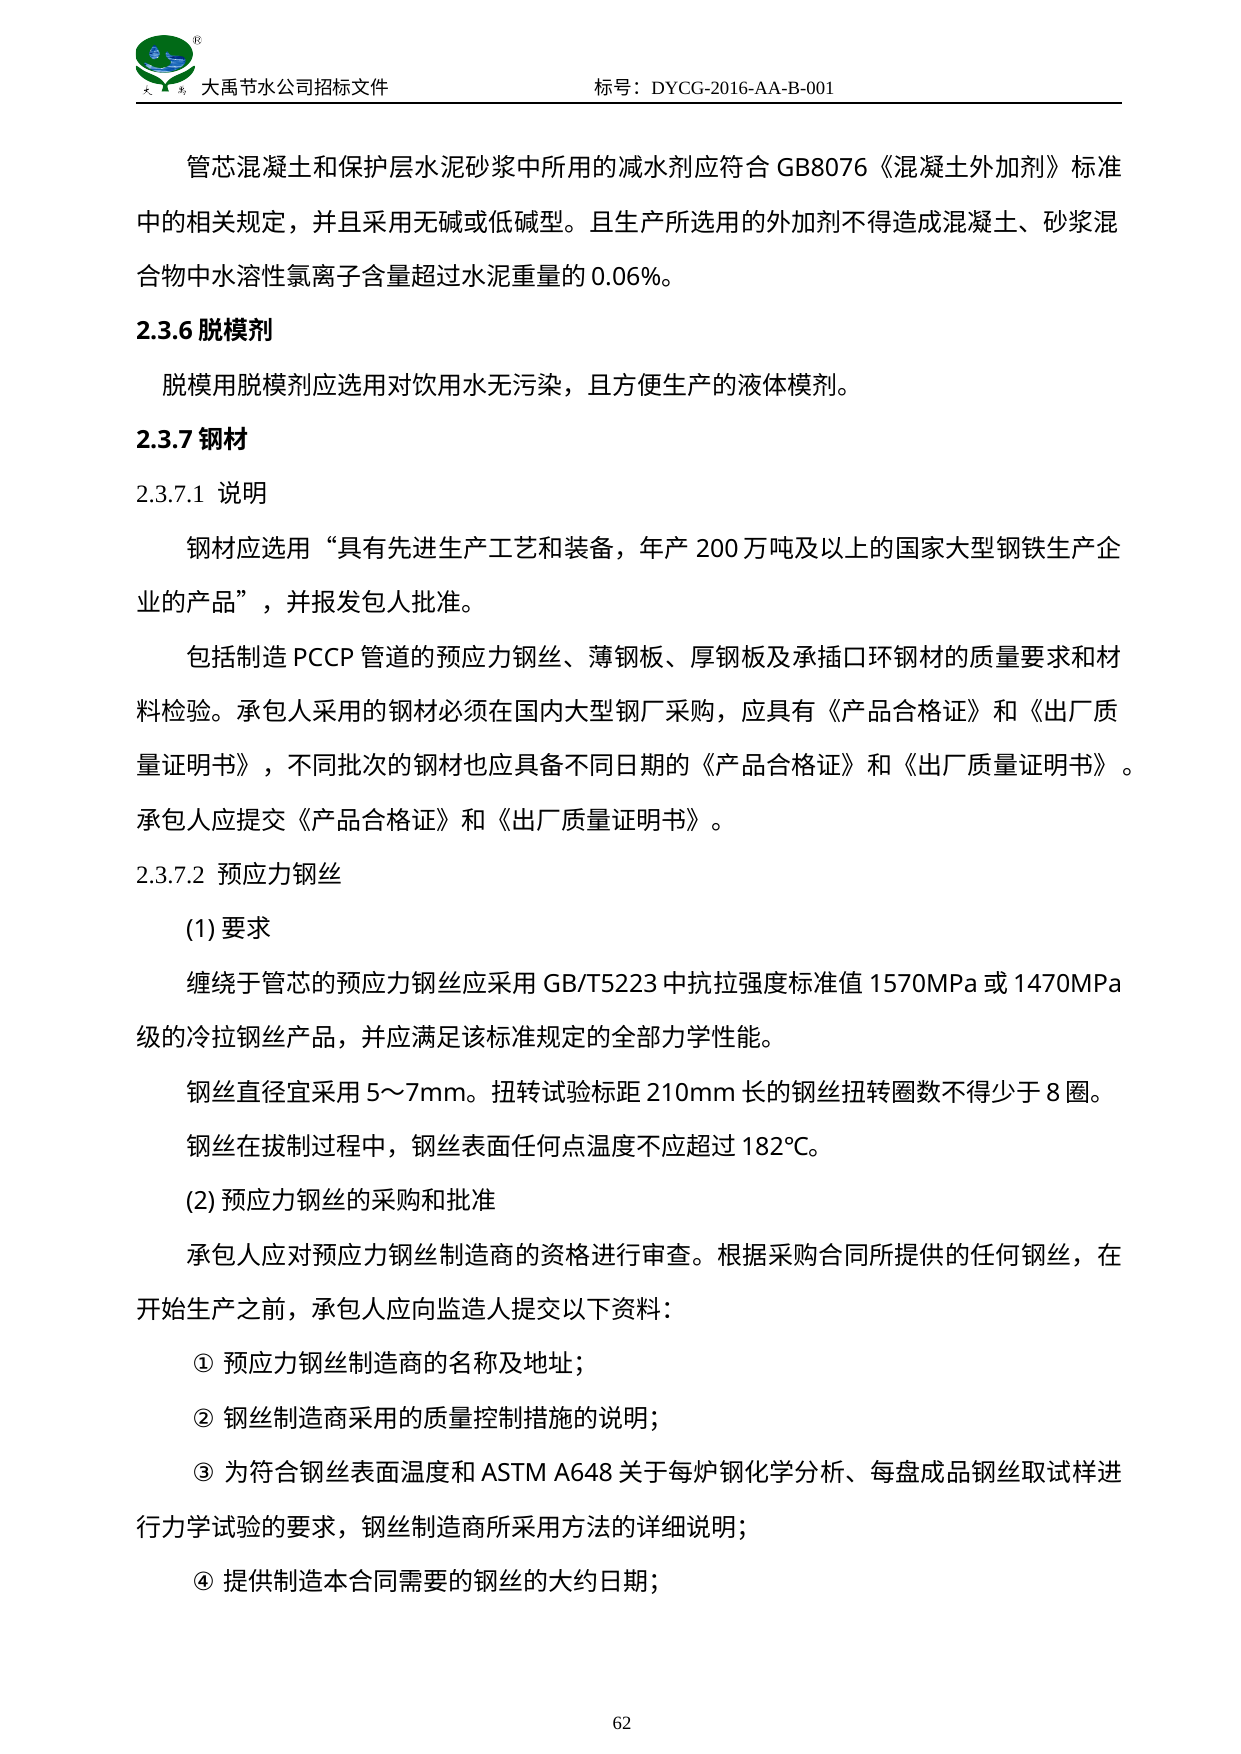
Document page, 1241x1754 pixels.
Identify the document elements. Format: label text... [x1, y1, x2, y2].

text 钢丝在拔制过程中，钢丝表面任何点温度不应超过182℃。 [136, 1126, 1122, 1163]
text 脱模用脱模剂应选用对饮用水无污染，且方便生产的液体模剂。 [136, 365, 1122, 401]
list 钢丝制造商采用的质量控制措施的说明； [136, 1398, 1122, 1434]
list 预应力钢丝制造商的名称及地址； [136, 1344, 1122, 1380]
text 2.3.7.1 说明 [136, 474, 1122, 510]
text 管芯混凝土和保护层水泥砂浆中所用的减水剂应符合GB8076《混凝土外加剂》标准中的相关规定，并且采用无碱或低碱型。且生产所选用的外加剂不得造成混凝土、砂浆混合物中水溶性氯离子含量超过水泥重量的0.06%。 [136, 148, 1122, 293]
text 2.3.6脱模剂 [136, 311, 1122, 347]
picture [135, 35, 202, 95]
text 承包人应对预应力钢丝制造商的资格进行审查。根据采购合同所提供的任何钢丝，在开始生产之前，承包人应向监造人提交以下资料： [136, 1235, 1122, 1326]
list 提供制造本合同需要的钢丝的大约日期； [136, 1561, 1122, 1598]
text 包括制造PCCP管道的预应力钢丝、薄钢板、厚钢板及承插口环钢材的质量要求和材料检验。承包人采用的钢材必须在国内大型钢厂采购，应具有《产品合格证》和《出厂质量证明书》，不同批次的钢材也应具备不同日期的《产品合格证》和《出厂质量证明书》。承包人应提交《产品合格证》和《出厂质量证明书》。 [136, 637, 1122, 836]
text 钢材应选用“具有先进生产工艺和装备，年产200万吨及以上的国家大型钢铁生产企业的产品”，并报发包人批准。 [136, 528, 1122, 619]
text 2.3.7.2 预应力钢丝 [136, 854, 1122, 891]
text (1) 要求 [136, 909, 1122, 945]
list 为符合钢丝表面温度和ASTM A648关于每炉钢化学分析、每盘成品钢丝取试样进行力学试验的要求，钢丝制造商所采用方法的详细说明； [136, 1453, 1122, 1543]
text (2) 预应力钢丝的采购和批准 [136, 1181, 1122, 1217]
text 钢丝直径宜采用5～7mm。扭转试验标距210mm长的钢丝扭转圈数不得少于8圈。 [136, 1072, 1122, 1108]
text 缠绕于管芯的预应力钢丝应采用GB/T5223中抗拉强度标准值1570MPa或1470MPa级的冷拉钢丝产品，并应满足该标准规定的全部力学性能。 [136, 963, 1122, 1054]
text 2.3.7钢材 [136, 419, 1122, 456]
